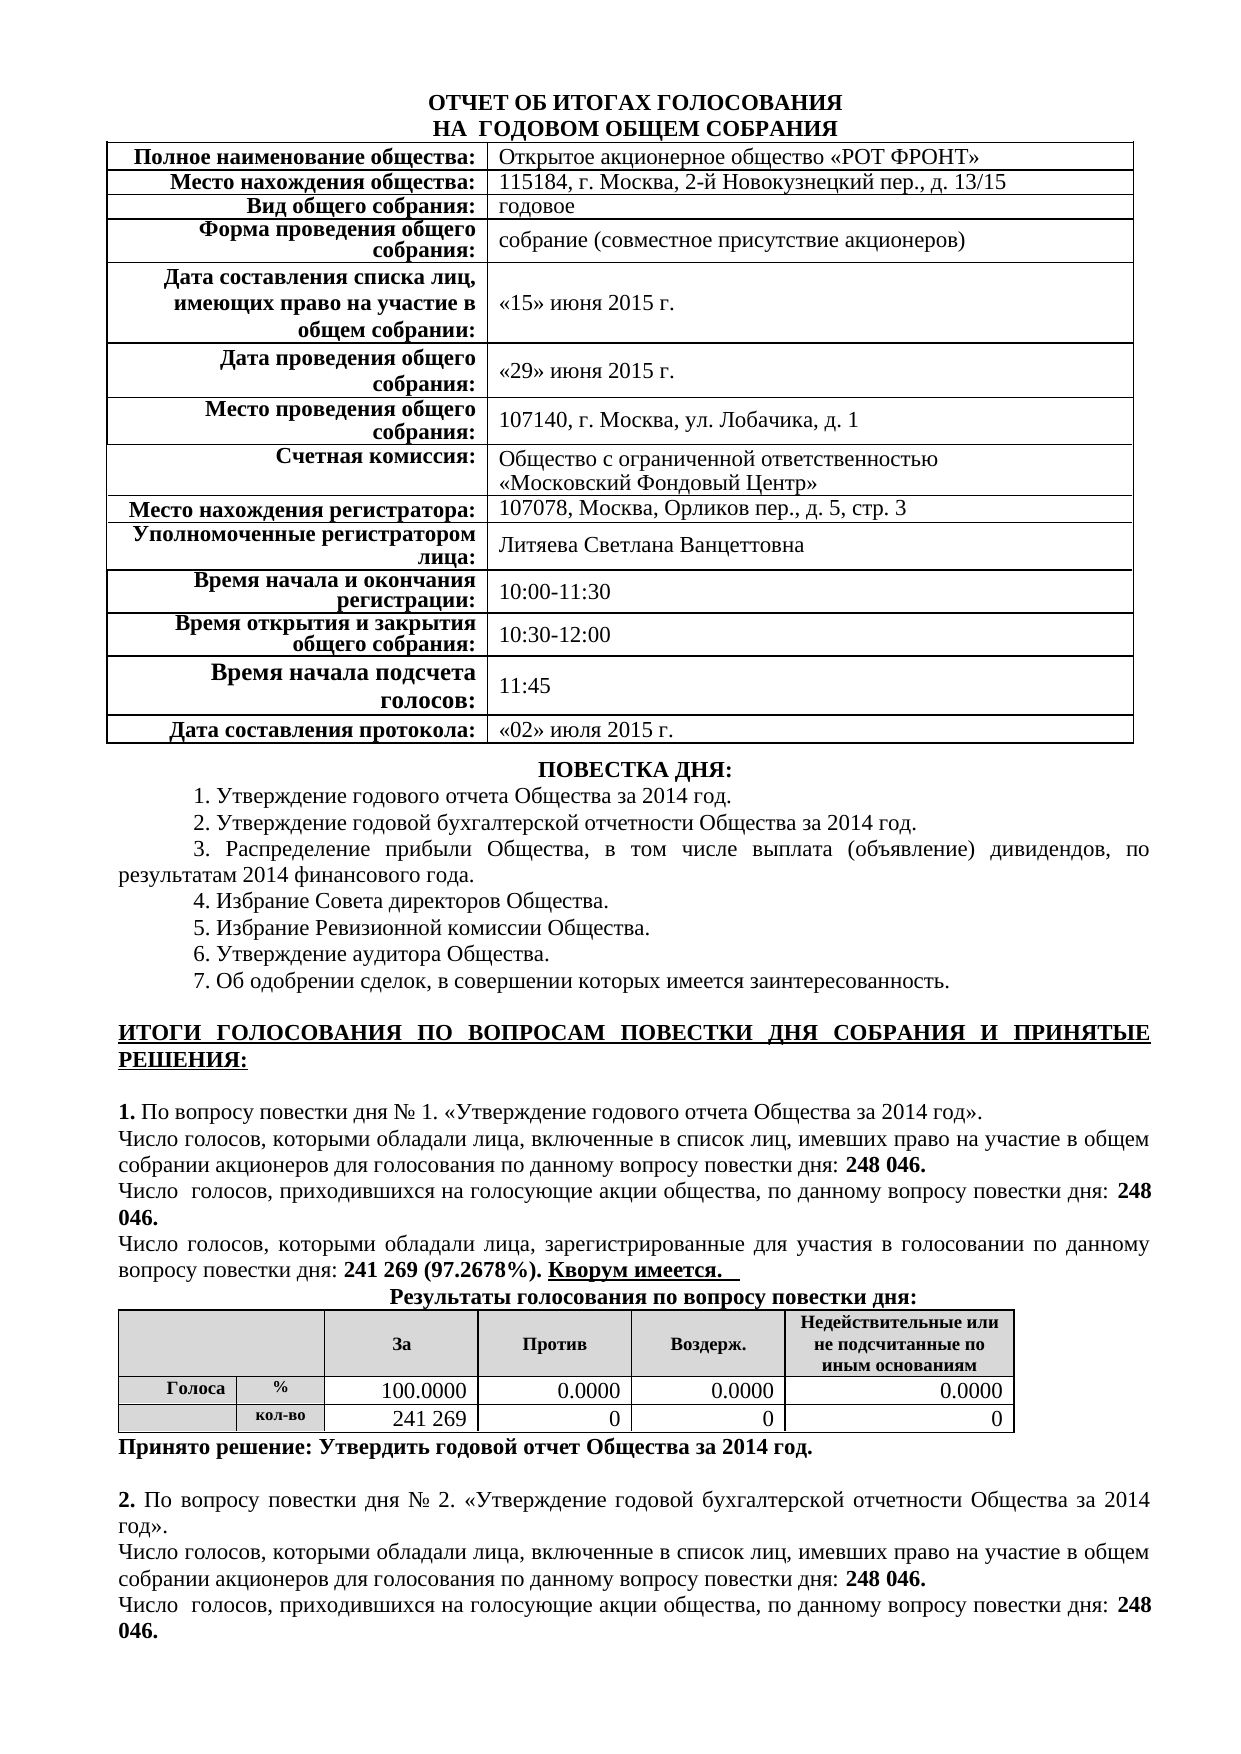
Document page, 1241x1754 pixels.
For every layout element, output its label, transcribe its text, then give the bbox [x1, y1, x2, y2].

table_cell «15» июня 2015 г. [488, 263, 1133, 342]
table_cell . Москва, 2-й Новокузнецкий пер., д. 13/15 [488, 171, 1133, 194]
table_cell Место проведения общего собрания: [108, 398, 487, 444]
text 1. Утверждение годового отчета Общества за 2014 год. [118, 782, 1152, 808]
table_cell 11:45 [488, 657, 1133, 714]
table_cell 0.0000 [632, 1377, 784, 1403]
table_cell Вид общего собрания: [108, 195, 487, 218]
table_header Полное наименование общества: [108, 143, 487, 169]
title НА ГОДОВОМ ОБЩЕМ СОБРАНИЯ [118, 115, 1152, 141]
table_cell Форма проведения общего собрания: [108, 220, 487, 261]
table_cell Дата составления списка лиц, имеющих право на участие в общем собрании: [108, 263, 487, 342]
text 6. Утверждение аудитора Общества. [118, 940, 1152, 967]
table_header Открытое акционерное общество «РОТ ФРОНТ» [488, 143, 1133, 169]
table_cell Голоса [119, 1377, 236, 1403]
table_cell % [237, 1377, 324, 1403]
table_cell «29» июня 2015 г. [488, 344, 1133, 396]
text 3. Распределение прибыли Общества, в том числе выплата (объявление) дивидендов, по результатам 2014 финансового года. [118, 835, 1152, 888]
text 2. По вопросу повестки дня № 2. «Утверждение годовой бухгалтерской отчетности Общества за 2014 год». [118, 1486, 1152, 1538]
text ПОВЕСТКА ДНЯ: [118, 756, 1152, 782]
table_header Против [479, 1311, 631, 1376]
text 7. Об одобрении сделок, в совершении которых имеется заинтересованность. [118, 967, 1152, 993]
table_cell 107078, Москва, Орликов пер., д. 5, стр. 3 [488, 495, 1133, 522]
text ИТОГИ ГОЛОСОВАНИЯ ПО ВОПРОСАМ ПОВЕСТКИ ДНЯ СОБРАНИЯ И ПРИНЯТЫЕ РЕШЕНИЯ: [118, 1019, 1152, 1072]
text 2. Утверждение годовой бухгалтерской отчетности Общества за 2014 год. [118, 808, 1152, 835]
table_cell 100.0000 [325, 1377, 477, 1403]
table_cell кол-во [237, 1405, 324, 1431]
table_header Воздерж. [632, 1311, 784, 1376]
table_cell 241 269 [325, 1405, 477, 1431]
table_cell Время открытия и закрытия общего собрания: [108, 614, 487, 655]
text 5. Избрание Ревизионной комиссии Общества. [118, 914, 1152, 940]
table_cell 0 [786, 1405, 1013, 1431]
table_cell 0 [479, 1405, 631, 1431]
table_cell Время начала и окончания регистрации: [108, 571, 487, 612]
table_cell Место нахождения регистратора: [107, 495, 487, 522]
table_header За [325, 1311, 477, 1376]
table_cell 0.0000 [786, 1377, 1013, 1403]
table_cell Счетная комиссия: [107, 445, 487, 494]
text Число голосов, приходившихся на голосующие акции общества, по данному вопросу повестки дня: 248 046. [118, 1591, 1152, 1644]
text Число голосов, приходившихся на голосующие акции общества, по данному вопросу повестки дня: 248 046. [118, 1177, 1152, 1230]
table_cell Общество с ограниченной ответственностью «Московский Фондовый Центр» [488, 444, 1133, 494]
table_header Недействительные или не подсчитанные по иным основаниям [786, 1311, 1013, 1376]
text 4. Избрание Совета директоров Общества. [118, 888, 1152, 914]
table_cell [119, 1405, 236, 1431]
table_cell 10:30-12:00 [488, 614, 1133, 655]
table_cell годовое [488, 195, 1133, 218]
text Принято решение: Утвердить годовой отчет Общества за 2014 год. [118, 1433, 1152, 1459]
title ОТЧЕТ ОБ ИТОГАХ ГОЛОСОВАНИЯ [118, 89, 1152, 115]
table_cell «02» июля 2015 г. [488, 716, 1133, 742]
table_cell Литяева Светлана Ванцеттовна [488, 522, 1133, 569]
text Результаты голосования по вопросу повестки дня: [155, 1283, 1152, 1309]
table_cell Дата составления протокола: [108, 716, 487, 742]
table_cell Место нахождения общества: [108, 171, 487, 194]
table_cell собрание (совместное присутствие акционеров) [488, 220, 1133, 261]
table_cell Дата проведения общего собрания: [108, 344, 487, 396]
text 1. По вопросу повестки дня № 1. «Утверждение годового отчета Общества за 2014 год». [118, 1098, 1152, 1125]
table_cell 10:00-11:30 [488, 569, 1133, 612]
table_cell 0 [632, 1405, 784, 1431]
table_cell Уполномоченные регистратором лица: [107, 522, 487, 569]
table_cell 0.0000 [479, 1377, 631, 1403]
table_header [119, 1311, 324, 1376]
table_cell Время начала подсчета голосов: [108, 657, 487, 714]
table_cell . Москва, ул. Лобачика, д. 1 [488, 398, 1133, 444]
